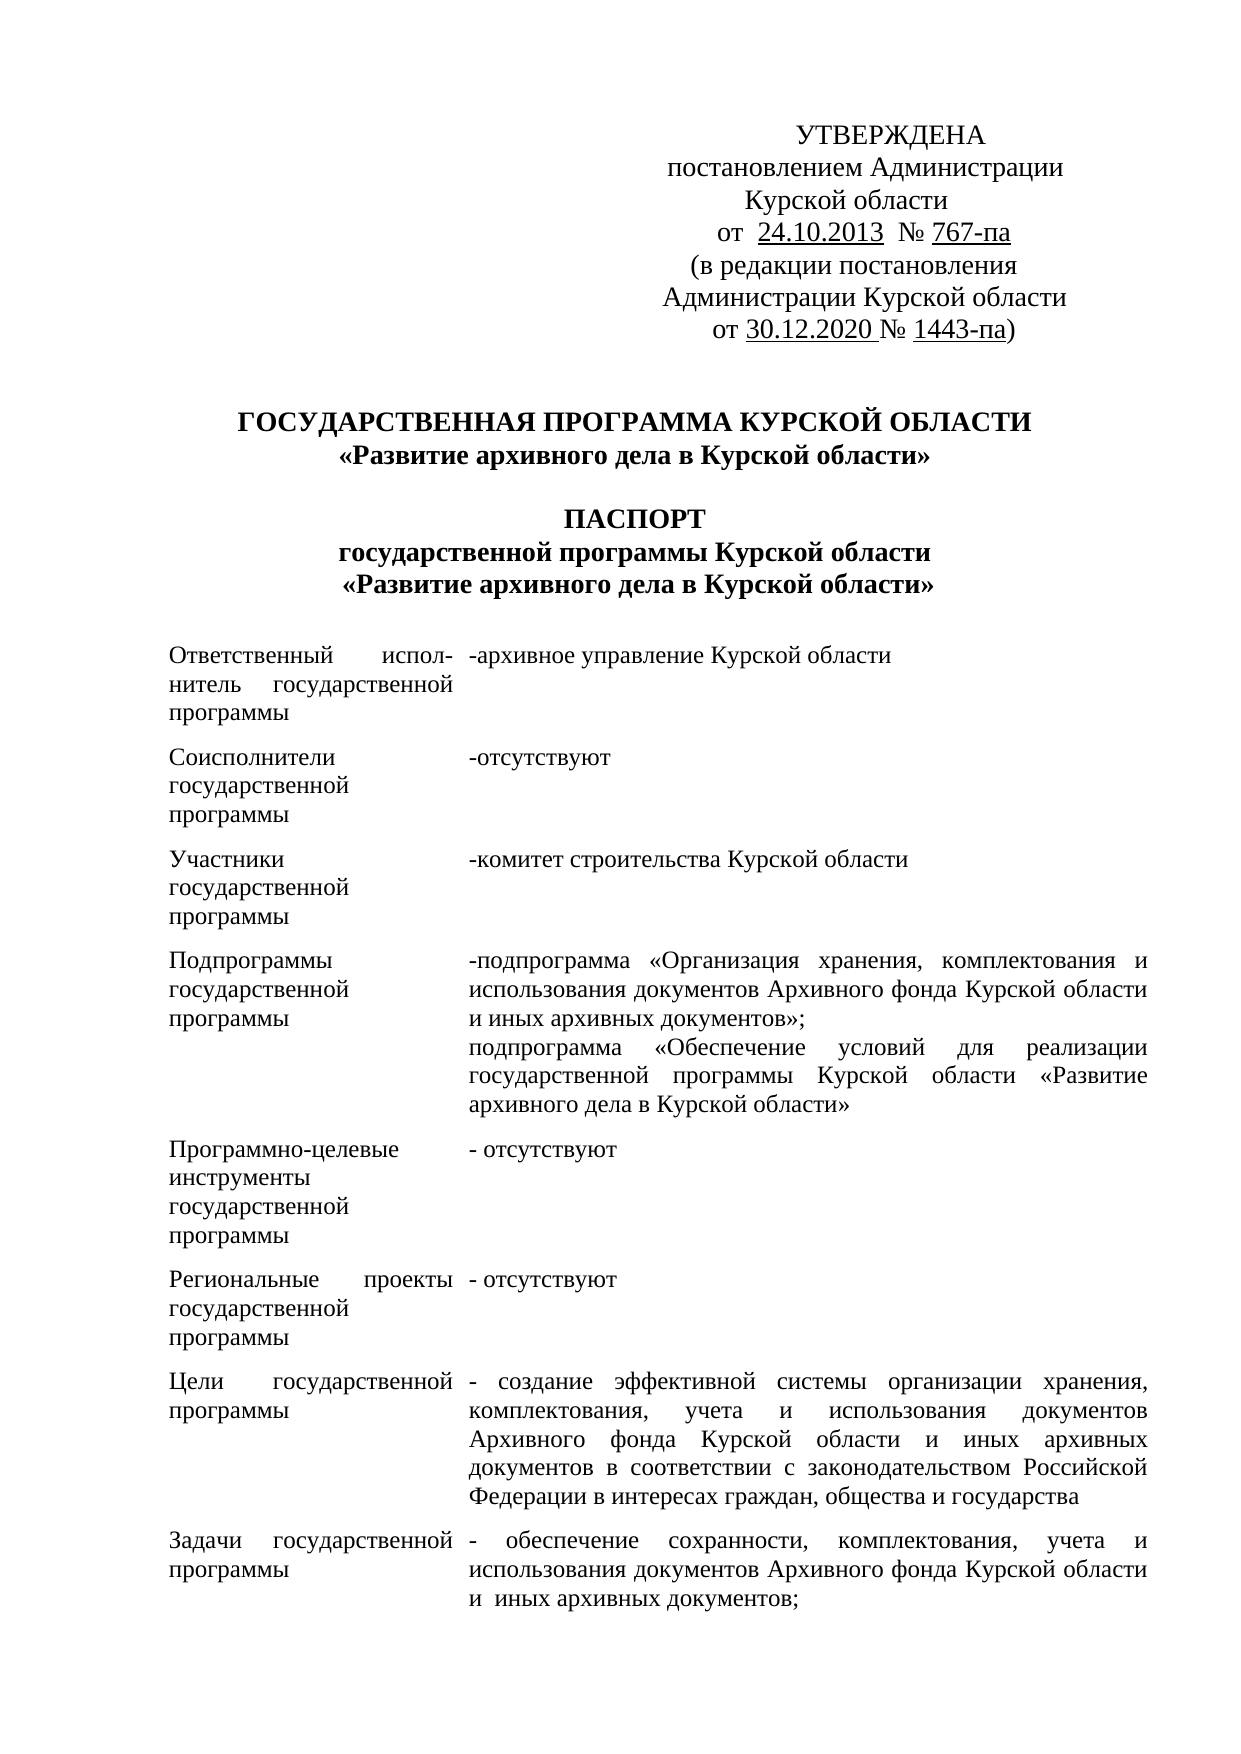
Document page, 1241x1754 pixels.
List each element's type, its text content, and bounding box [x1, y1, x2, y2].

table_header Ответственный испол-нитель государственной программы [161, 632, 461, 734]
table_cell Участники государственной программы [161, 836, 461, 938]
text ГОСУДАРСТВЕННАЯ ПРОГРАММА КУРСКОЙ ОБЛАСТИ [162, 405, 1107, 438]
table_cell Соисполнители государственной программы [161, 734, 461, 836]
table_cell -подпрограмма «Организация хранения, комплектования и использования документов Архивного фонда Курской области и иных архивных документов»; подпрограмма «Обеспечение условий для реализации государственной программы Курской области «Развитие архивного дела в Курской области» [461, 938, 1156, 1126]
title (в редакции постановления [162, 248, 1107, 280]
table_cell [461, 1518, 1156, 1619]
title постановлением Администрации [162, 151, 1107, 183]
title Курской области [162, 183, 1107, 215]
table_cell - создание эффективной системы организации хранения, комплектования, учета и использования документов Архивного фонда Курской области и иных архивных документов в соответствии с законодательством Российской Федерации в интересах граждан, общества и государства [461, 1358, 1156, 1518]
table_cell -комитет строительства Курской области [461, 836, 1156, 938]
title УТВЕРЖДЕНА [162, 118, 1107, 151]
table_cell - отсутствуют [461, 1256, 1156, 1358]
title «Развитие архивного дела в Курской области» [162, 438, 1107, 470]
title Администрации Курской области [162, 280, 1107, 312]
table_cell Программно-целевые инструменты государственной программы [161, 1126, 461, 1256]
table_cell - отсутствуют [461, 1126, 1156, 1256]
table_cell Региональные проекты государственной программы [161, 1256, 461, 1358]
table_header -архивное управление Курской области [461, 632, 1156, 734]
text ПАСПОРТ [162, 502, 1107, 535]
table_cell Цели государственной программы [161, 1358, 461, 1518]
title от 24.10.2013 № 767-па [162, 215, 1107, 248]
text государственной программы Курской области [162, 535, 1107, 567]
title от 30.12.2020 № 1443-па) [162, 312, 1107, 345]
text «Развитие архивного дела в Курской области» [162, 567, 1107, 600]
table_cell Подпрограммы государственной программы [161, 938, 461, 1126]
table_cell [161, 1518, 461, 1619]
table_cell -отсутствуют [461, 734, 1156, 836]
